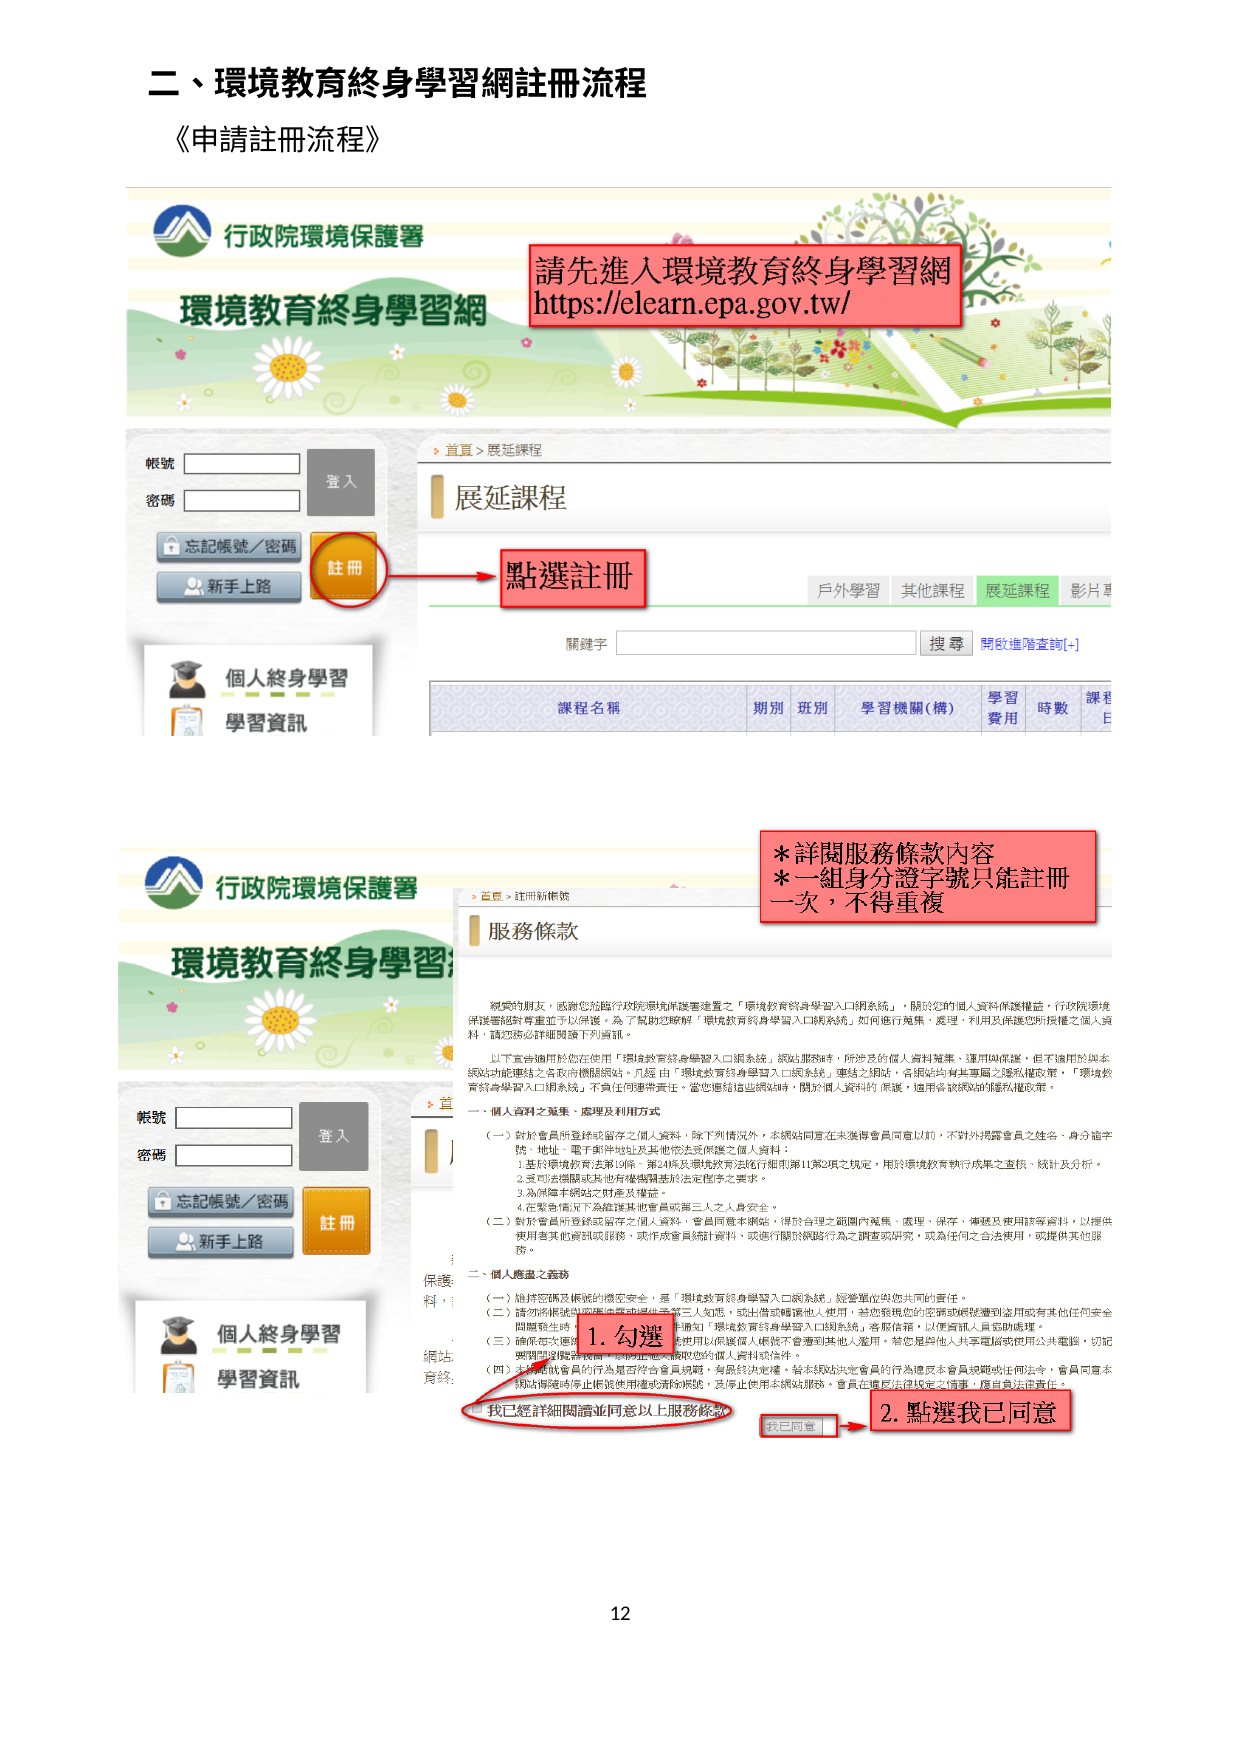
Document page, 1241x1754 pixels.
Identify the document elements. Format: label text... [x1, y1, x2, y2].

picture [118, 802, 1112, 1438]
list 二、環境教育終身學習網註冊流程 [148, 59, 1134, 105]
text 《申請註冊流程》 [161, 117, 1122, 159]
picture [125, 187, 1112, 736]
